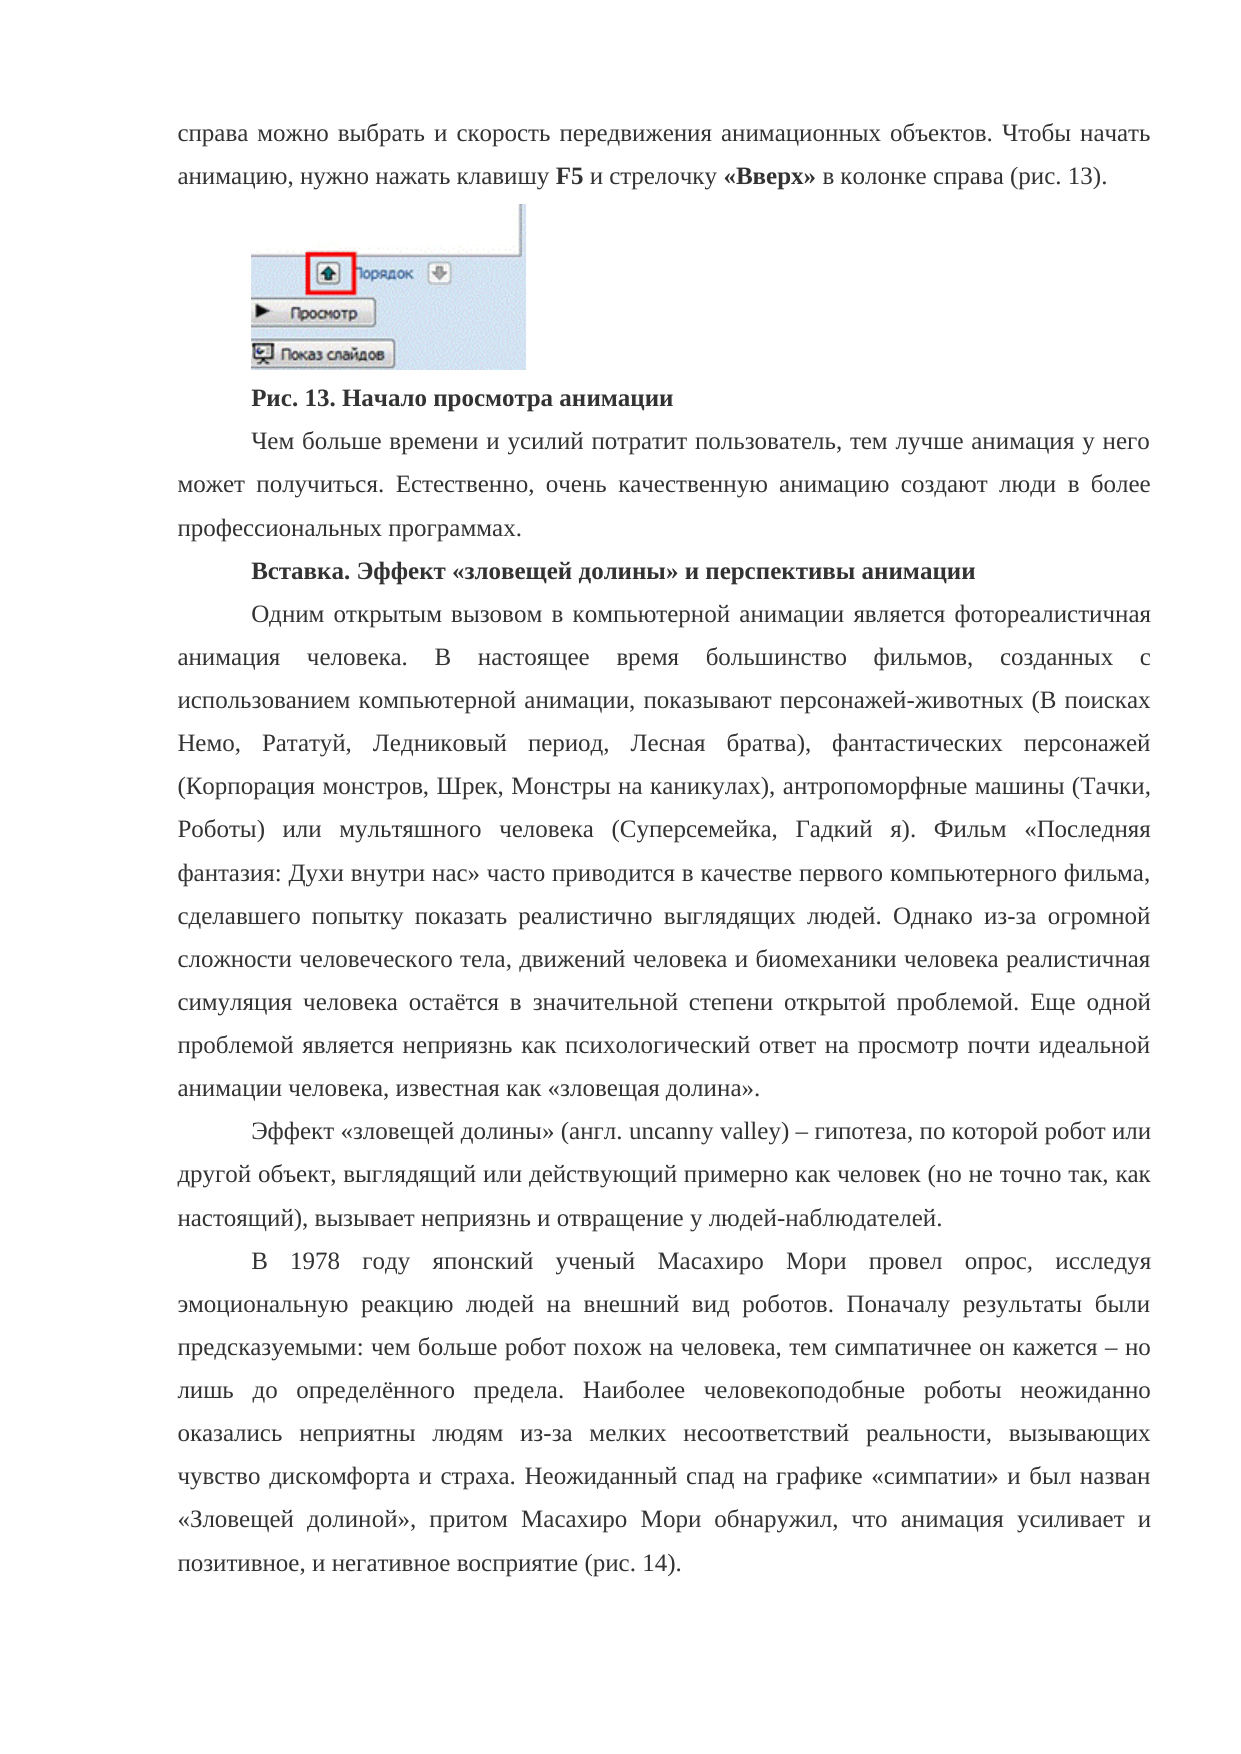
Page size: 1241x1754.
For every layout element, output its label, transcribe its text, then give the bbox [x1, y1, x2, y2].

text Вставка. Эффект «зловещей долины» и перспективы анимации [177, 556, 1152, 584]
text Эффект «зловещей долины» (англ. uncanny valley) – гипотеза, по которой робот или другой объект, выглядящий или действующий примерно как человек (но не точно так, как настоящий), вызывает неприязнь и отвращение у людей-наблюдателей. [177, 1116, 1152, 1231]
text Рис. 13. Начало просмотра анимации [177, 383, 1152, 412]
text Чем больше времени и усилий потратит пользователь, тем лучше анимация у него может получиться. Естественно, очень качественную анимацию создают люди в более профессиональных программах. [177, 426, 1152, 541]
text Одним открытым вызовом в компьютерной анимации является фотореалистичная анимация человека. В настоящее время большинство фильмов, созданных с использованием компьютерной анимации, показывают персонажей-животных (В поисках Немо, Рататуй, Ледниковый период, Лесная братва), фантастических персонажей (Корпорация монстров, Шрек, Монстры на каникулах), антропоморфные машины (Тачки, Роботы) или мультяшного человека (Суперсемейка, Гадкий я). Фильм «Последняя фантазия: Духи внутри нас» часто приводится в качестве первого компьютерного фильма, сделавшего попытку показать реалистично выглядящих людей. Однако из-за огромной сложности человеческого тела, движений человека и биомеханики человека реалистичная симуляция человека остаётся в значительной степени открытой проблемой. Еще одной проблемой является неприязнь как психологический ответ на просмотр почти идеальной анимации человека, известная как «зловещая долина». [177, 599, 1152, 1102]
picture [251, 204, 527, 370]
text В 1978 году японский ученый Масахиро Мори провел опрос, исследуя эмоциональную реакцию людей на внешний вид роботов. Поначалу результаты были предсказуемыми: чем больше робот похож на человека, тем симпатичнее он кажется – но лишь до определённого предела. Наиболее человекоподобные роботы неожиданно оказались неприятны людям из-за мелких несоответствий реальности, вызывающих чувство дискомфорта и страха. Неожиданный спад на графике «симпатии» и был назван «Зловещей долиной», притом Масахиро Мори обнаружил, что анимация усиливает и позитивное, и негативное восприятие (рис. 14). [177, 1246, 1152, 1576]
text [177, 118, 1152, 190]
